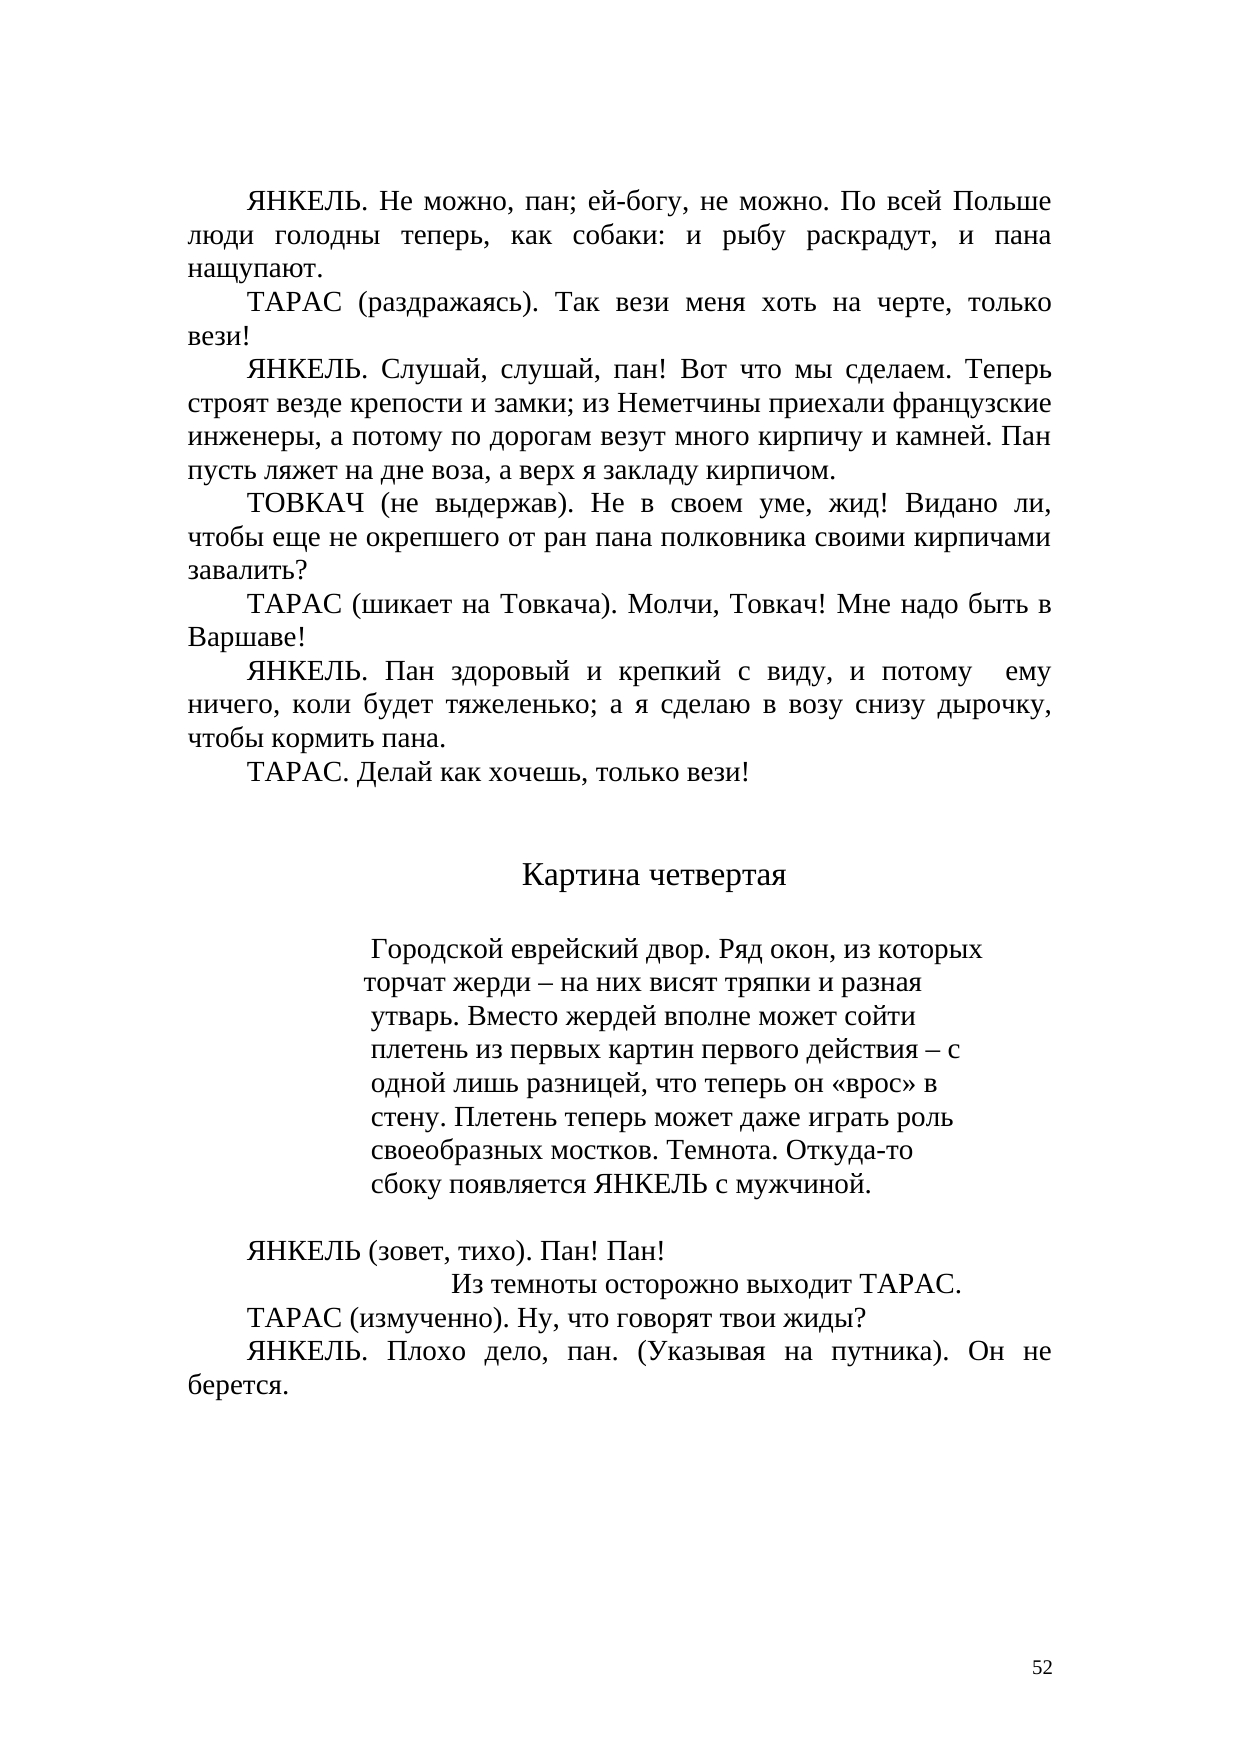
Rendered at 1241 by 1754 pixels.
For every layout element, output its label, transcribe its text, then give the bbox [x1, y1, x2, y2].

text ЯНКЕЛЬ. Не можно, пан; ей-богу, не можно. По всей Польше люди голодны теперь, как собаки: и рыбу раскрадут, и пана нащупают. [187, 183, 1053, 284]
text ЯНКЕЛЬ (зовет, тихо). Пан! Пан! [187, 1233, 1053, 1266]
text Городской еврейский двор. Ряд окон, из которых [187, 931, 1053, 964]
text торчат жерди – на них висят тряпки и разная [187, 964, 1053, 998]
text ЯНКЕЛЬ. Слушай, слушай, пан! Вот что мы сделаем. Теперь строят везде крепости и замки; из Неметчины приехали французские инженеры, а потому по дорогам везут много кирпичу и камней. Пан пусть ляжет на дне воза, а верх я закладу кирпичом. [187, 351, 1053, 485]
text одной лишь разницей, что теперь он «врос» в [187, 1065, 1053, 1099]
text утварь. Вместо жердей вполне может сойти [187, 998, 1053, 1032]
text ЯНКЕЛЬ. Плохо дело, пан. (Указывая на путника). Он не берется. [187, 1333, 1053, 1401]
text ТАРАС (раздражаясь). Так вези меня хоть на черте, только вези! [187, 284, 1053, 351]
text ТАРАС. Делай как хочешь, только вези! [187, 754, 1053, 787]
text ЯНКЕЛЬ. Пан здоровый и крепкий с виду, и потому ему ничего, коли будет тяжеленько; а я сделаю в возу снизу дырочку, чтобы кормить пана. [187, 653, 1053, 754]
text ТОВКАЧ (не выдержав). Не в своем уме, жид! Видано ли, чтобы еще не окрепшего от ран пана полковника своими кирпичами завалить? [187, 485, 1053, 586]
text своеобразных мостков. Темнота. Откуда-то [187, 1132, 1053, 1166]
text стену. Плетень теперь может даже играть роль [187, 1099, 1053, 1132]
text плетень из первых картин первого действия – с [187, 1032, 1053, 1065]
text Картина четвертая [187, 854, 1053, 893]
text сбоку появляется ЯНКЕЛЬ с мужчиной. [187, 1166, 1053, 1199]
text ТАРАС (измученно). Ну, что говорят твои жиды? [187, 1300, 1053, 1333]
text ТАРАС (шикает на Товкача). Молчи, Товкач! Мне надо быть в Варшаве! [187, 586, 1053, 653]
text Из темноты осторожно выходит ТАРАС. [187, 1266, 1053, 1300]
